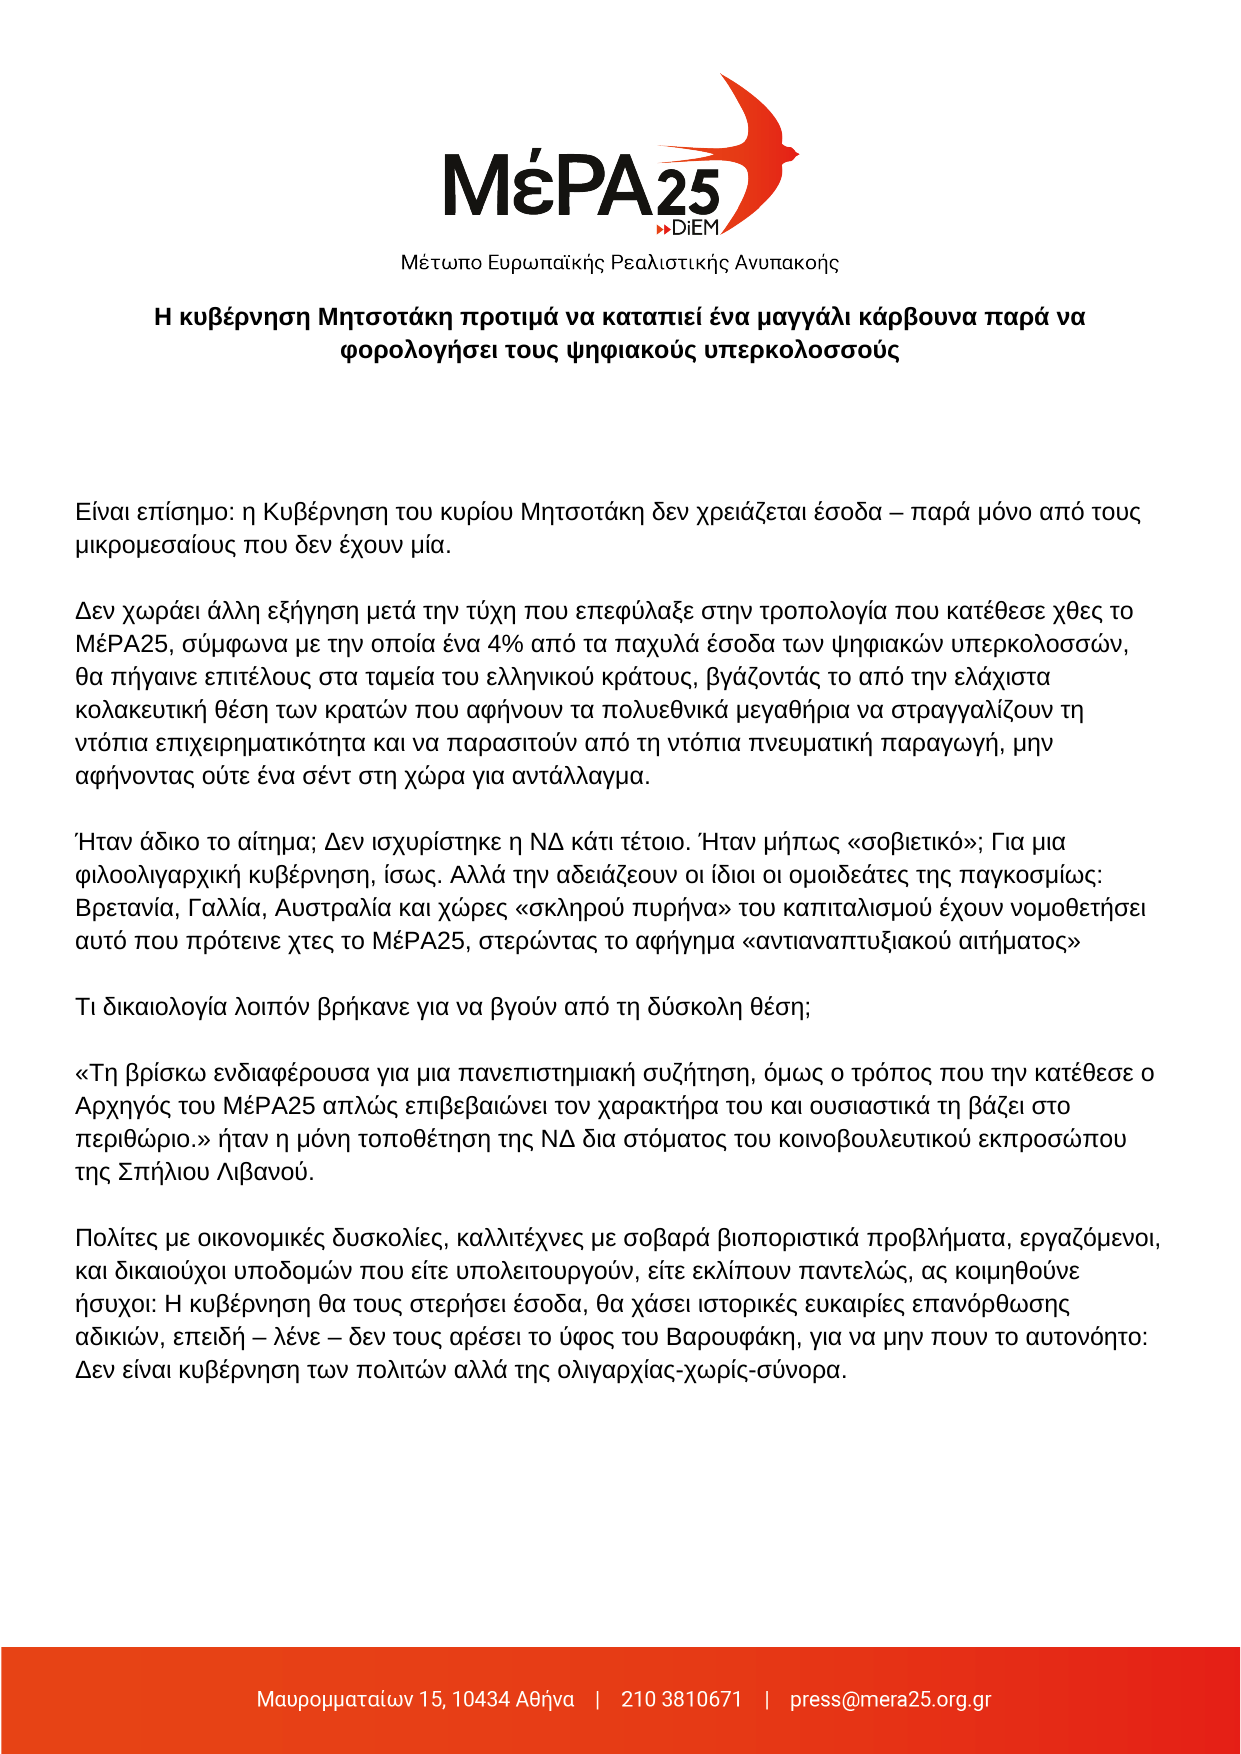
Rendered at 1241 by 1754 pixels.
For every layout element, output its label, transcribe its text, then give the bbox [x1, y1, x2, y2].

text Είναι επίσημο: η Κυβέρνηση του κυρίου Μητσοτάκη δεν χρειάζεται έσοδα – παρά μόνο από τους μικρομεσαίους που δεν έχουν μία. Δεν χωράει άλλη εξήγηση μετά την τύχη που επεφύλαξε στην τροπολογία που κατέθεσε χθες το ΜέΡΑ25, σύμφωνα με την οποία ένα 4% από τα παχυλά έσοδα των ψηφιακών υπερκολοσσών, θα πήγαινε επιτέλους στα ταμεία του ελληνικού κράτους, βγάζοντάς το από την ελάχιστα κολακευτική θέση των κρατών που αφήνουν τα πολυεθνικά μεγαθήρια να στραγγαλίζουν τη ντόπια επιχειρηματικότητα και να παρασιτούν από τη ντόπια πνευματική παραγωγή, μην αφήνοντας ούτε ένα σέντ στη χώρα για αντάλλαγμα. Ήταν άδικο το αίτημα; Δεν ισχυρίστηκε η ΝΔ κάτι τέτοιο. Ήταν μήπως «σοβιετικό»; Για μια φιλοολιγαρχική κυβέρνηση, ίσως. Αλλά την αδειάζεουν οι ίδιοι οι ομοιδεάτες της παγκοσμίως: Βρετανία, Γαλλία, Αυστραλία και χώρες «σκληρού πυρήνα» του καπιταλισμού έχουν νομοθετήσει αυτό που πρότεινε χτες το ΜέΡΑ25, στερώντας το αφήγημα «αντιαναπτυξιακού αιτήματος» Τι δικαιολογία λοιπόν βρήκανε για να βγούν από τη δύσκολη θέση; «Τη βρίσκω ενδιαφέρουσα για μια πανεπιστημιακή συζήτηση, όμως ο τρόπος που την κατέθεσε ο Αρχηγός του ΜέΡΑ25 απλώς επιβεβαιώνει τον χαρακτήρα του και ουσιαστικά τη βάζει στο περιθώριο.» ήταν η μόνη τοποθέτηση της ΝΔ δια στόματος του κοινοβουλευτικού εκπροσώπου της Σπήλιου Λιβανού. Πολίτες με οικονομικές δυσκολίες, καλλιτέχνες με σοβαρά βιοποριστικά προβλήματα, εργαζόμενοι, και δικαιούχοι υποδομών που είτε υπολειτουργούν, είτε εκλίπουν παντελώς, ας κοιμηθούνε ήσυχοι: Η κυβέρνηση θα τους στερήσει έσοδα, θα χάσει ιστορικές ευκαιρίες επανόρθωσης αδικιών, επειδή – λένε – δεν τους αρέσει το ύφος του Βαρουφάκη, για να μην πουν το αυτονόητο: Δεν είναι κυβέρνηση των πολιτών αλλά της ολιγαρχίας-χωρίς-σύνορα. [75, 497, 1165, 1384]
picture [401, 73, 840, 275]
text Η κυβέρνηση Μητσοτάκη προτιμά να καταπιεί ένα μαγγάλι κάρβουνα παρά να φορολογήσει τους ψηφιακούς υπερκολοσσούς [75, 302, 1165, 364]
picture [1, 1647, 1241, 1754]
